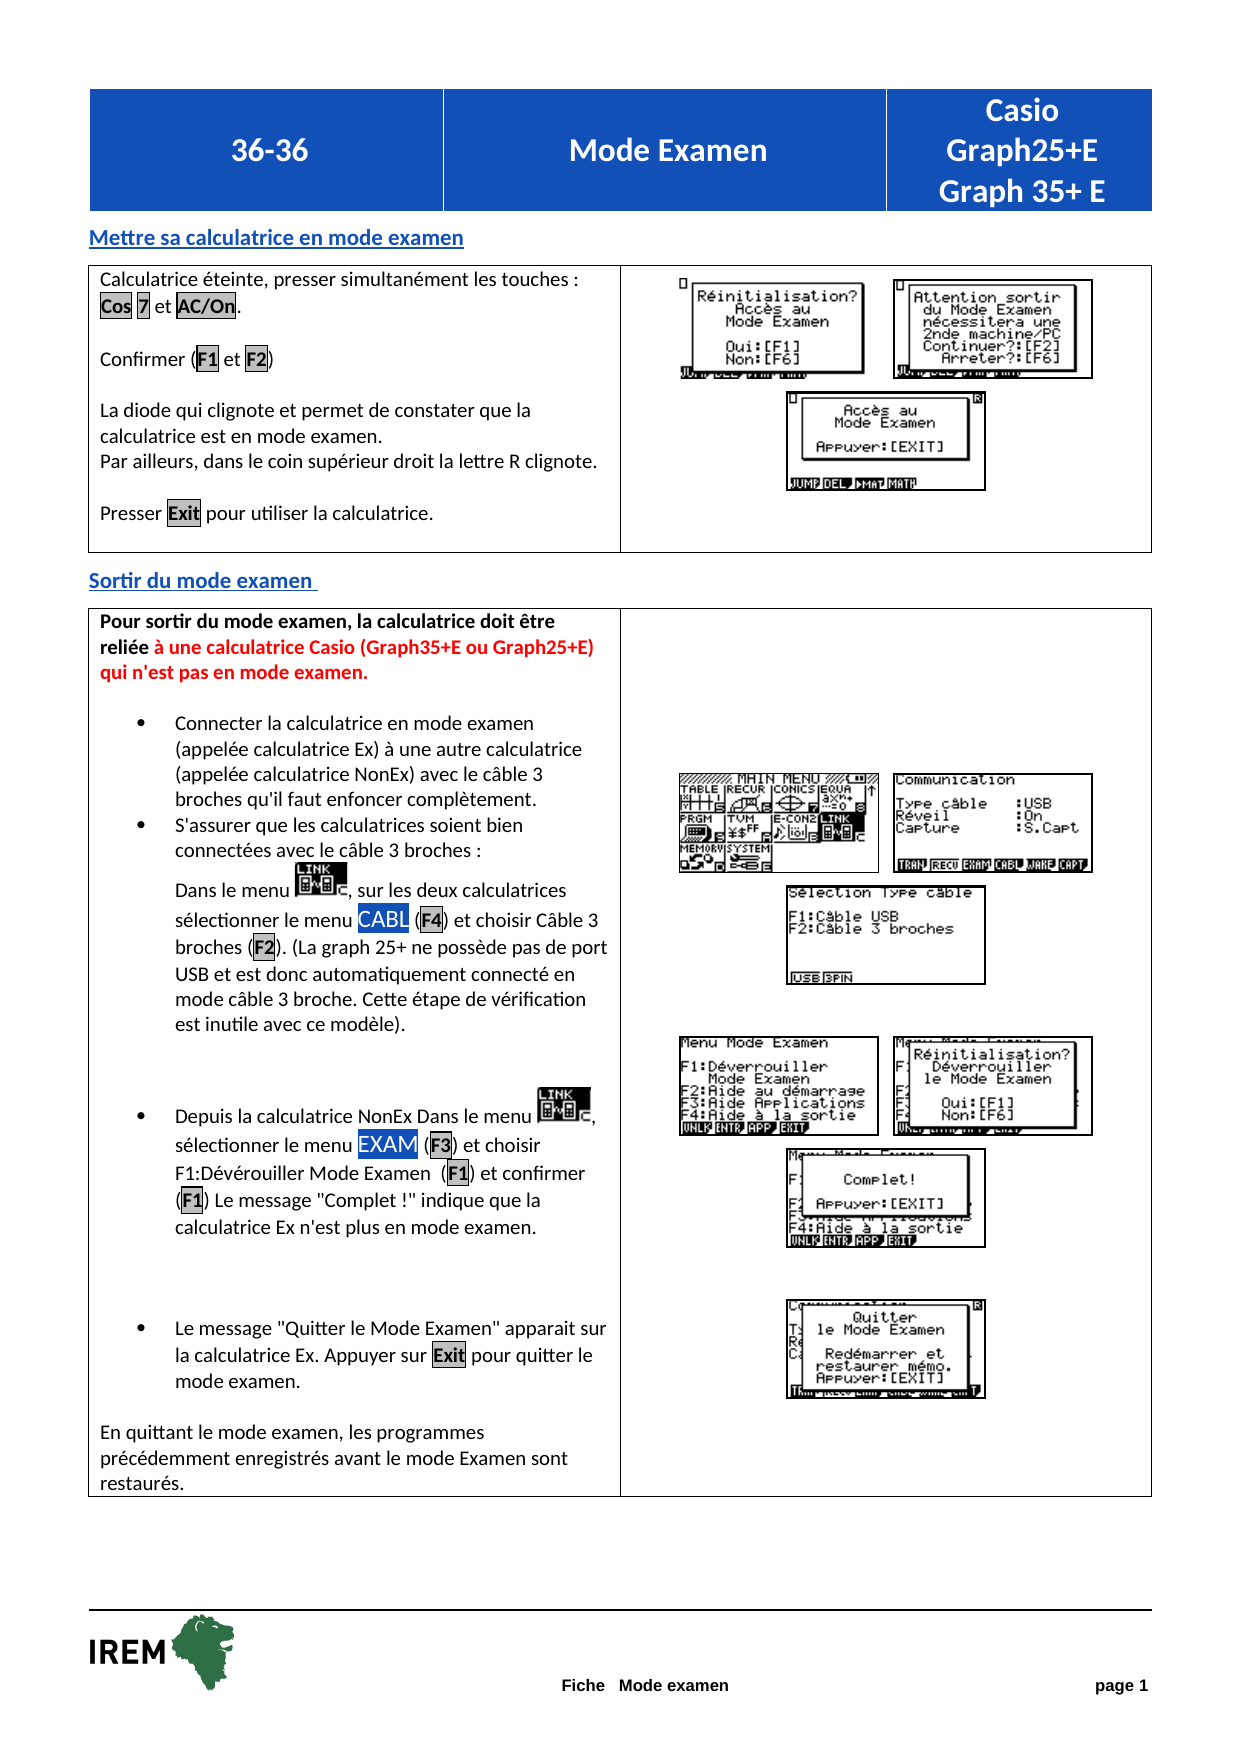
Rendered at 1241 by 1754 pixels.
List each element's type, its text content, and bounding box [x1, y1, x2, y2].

table_header Pour sortir du mode examen, la calculatrice doit être reliée à une calculatrice Casio (Graph35+E ou Graph25+E) qui n'est pas en mode examen. Connecter la calculatrice en mode examen (appelée calculatrice Ex) à une autre calculatrice (appelée calculatrice NonEx) avec le câble 3 broches qu'il faut enfoncer complètement. S'assurer que les calculatrices soient bien connectées avec le câble 3 broches : Dans le menu , sur les deux calculatrices sélectionner le menu CABL (F4) et choisir Câble 3 broches (F2). (La graph 25+ ne possède pas de port USB et est donc automatiquement connecté en mode câble 3 broche. Cette étape de vérification est inutile avec ce modèle). Depuis la calculatrice NonEx Dans le menu , sélectionner le menu EXAM (F3) et choisir F1:Dévérouiller Mode Examen (F1) et confirmer (F1) Le message "Complet !" indique que la calculatrice Ex n'est plus en mode examen. Le message "Quitter le Mode Examen" apparait sur la calculatrice Ex. Appuyer sur Exit pour quitter le mode examen. En quittant le mode examen, les programmes précédemment enregistrés avant le mode Examen sont restaurés. [89, 609, 620, 1496]
picture [680, 774, 878, 872]
table_header 36-36 [90, 89, 443, 211]
table_header [621, 609, 1151, 1496]
picture [678, 278, 879, 379]
picture [681, 1038, 877, 1134]
table_header Casio Graph25+E Graph 35+ E [887, 89, 1152, 211]
picture [788, 1150, 984, 1246]
picture [788, 888, 984, 983]
picture [895, 281, 1091, 377]
subtitle Sortir du mode examen [89, 566, 1152, 594]
picture [895, 1038, 1091, 1134]
table_header Calculatrice éteinte, presser simultanément les touches : Cos 7 et AC/On. Confirmer (F1 et F2) La diode qui clignote et permet de constater que la calculatrice est en mode examen. Par ailleurs, dans le coin supérieur droit la lettre R clignote. Presser Exit pour utiliser la calculatrice. [89, 266, 620, 552]
picture [895, 775, 1091, 871]
picture [788, 394, 984, 489]
picture [788, 1301, 984, 1397]
picture [294, 862, 348, 898]
table_header Mode Examen [444, 89, 886, 211]
table_header [621, 266, 1151, 552]
picture [537, 1087, 591, 1124]
subtitle Mettre sa calculatrice en mode examen [89, 223, 1152, 251]
picture [88, 1613, 238, 1692]
